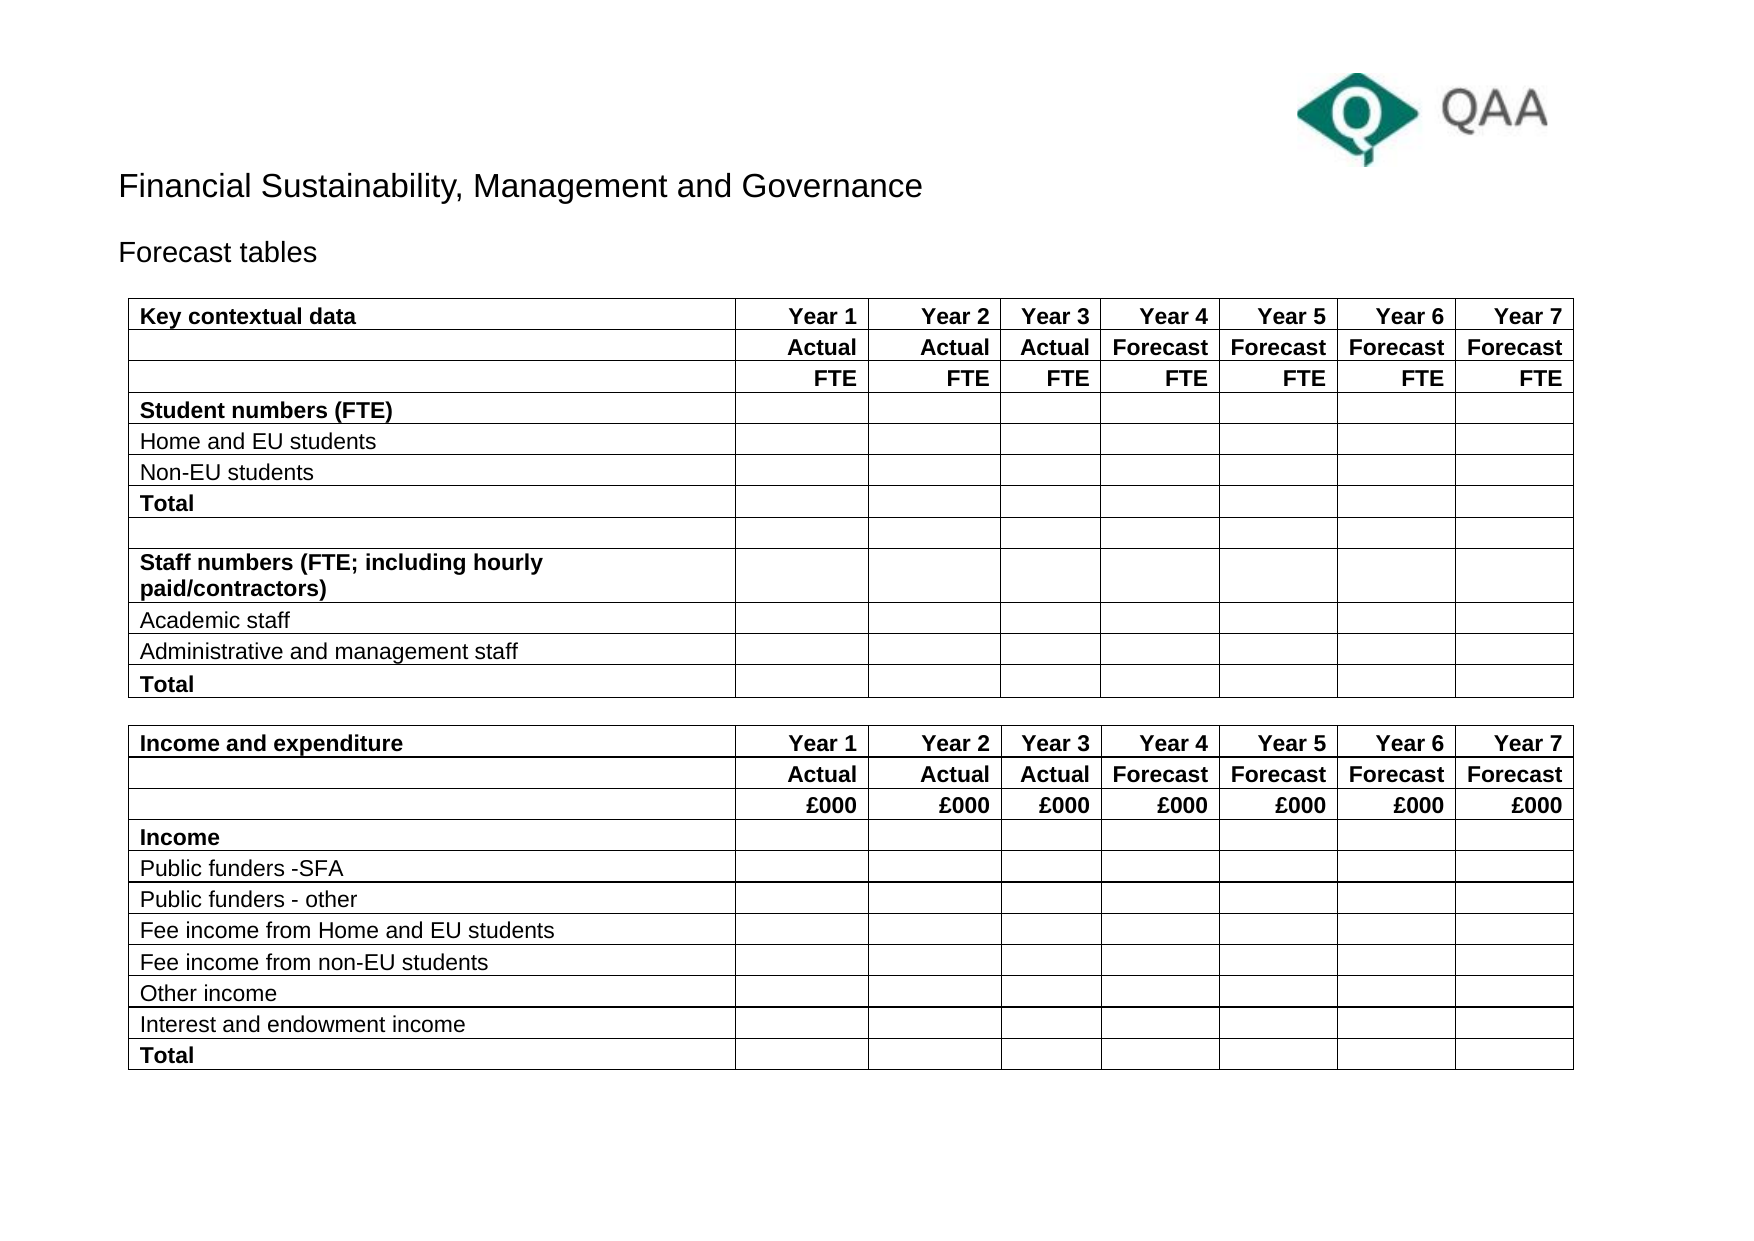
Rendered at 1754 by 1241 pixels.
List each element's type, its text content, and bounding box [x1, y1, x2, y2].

table_cell [1338, 976, 1455, 1006]
table_cell [1101, 549, 1219, 602]
table_cell [1220, 665, 1337, 697]
table_cell [736, 486, 868, 517]
table_header Year 2 [869, 726, 1001, 756]
table_cell [1338, 1008, 1455, 1038]
table_cell Staff numbers (FTE; including hourly paid/contractors) [129, 549, 735, 602]
table_header Key contextual data [129, 299, 735, 329]
table_header Year 3 [1002, 726, 1101, 756]
table_cell Forecast [1102, 758, 1219, 788]
table_cell [1338, 424, 1455, 454]
table_cell £000 [869, 789, 1001, 819]
table_cell [1456, 976, 1573, 1006]
table_cell Student numbers (FTE) [129, 393, 735, 423]
table_cell [1220, 393, 1337, 423]
table_cell [1456, 665, 1573, 697]
table_cell [1001, 665, 1100, 697]
table_cell Administrative and management staff [129, 634, 735, 664]
table_cell Actual [869, 330, 1000, 360]
table_cell [1456, 914, 1573, 944]
table_cell Forecast [1456, 330, 1573, 360]
table_cell Forecast [1220, 330, 1337, 360]
table_cell FTE [1338, 361, 1455, 392]
table_cell Actual [1002, 758, 1101, 788]
table_cell [869, 976, 1001, 1006]
table_cell [736, 914, 868, 944]
table_cell [1002, 820, 1101, 850]
table_cell £000 [736, 789, 868, 819]
table_cell Actual [736, 758, 868, 788]
table_cell [1456, 1008, 1573, 1038]
table_cell [1101, 486, 1219, 517]
table_cell [736, 1008, 868, 1038]
table_cell [1102, 914, 1219, 944]
table_cell [736, 851, 868, 881]
table_cell [1456, 883, 1573, 913]
table_cell Forecast [1220, 758, 1337, 788]
table_cell [1001, 518, 1100, 548]
table_cell Interest and endowment income [129, 1008, 735, 1038]
table_header Year 4 [1101, 299, 1219, 329]
table_cell [1002, 976, 1101, 1006]
table_cell Total [129, 1039, 735, 1069]
table_cell [869, 424, 1000, 454]
table_cell Forecast [1456, 758, 1573, 788]
table_cell [869, 851, 1001, 881]
table_cell [1220, 851, 1337, 881]
table_cell [1220, 518, 1337, 548]
table_cell [1101, 603, 1219, 633]
table_cell Non-EU students [129, 455, 735, 485]
table_cell [869, 820, 1001, 850]
table_cell [1002, 914, 1101, 944]
table_cell [869, 883, 1001, 913]
table_cell Academic staff [129, 603, 735, 633]
table_cell [1338, 851, 1455, 881]
table_cell [1002, 851, 1101, 881]
table_cell [736, 424, 868, 454]
table_cell [1220, 820, 1337, 850]
table_header Year 4 [1102, 726, 1219, 756]
table_cell £000 [1102, 789, 1219, 819]
table_cell [1456, 549, 1573, 602]
table_header Year 5 [1220, 299, 1337, 329]
table_cell [1102, 976, 1219, 1006]
table_cell [869, 1039, 1001, 1069]
table_cell [1338, 518, 1455, 548]
table_cell FTE [1220, 361, 1337, 392]
table_cell [1001, 424, 1100, 454]
table_cell [736, 945, 868, 975]
table_cell [869, 634, 1000, 664]
table_cell [1338, 914, 1455, 944]
table_cell Fee income from non-EU students [129, 945, 735, 975]
table_cell [1220, 634, 1337, 664]
table_header Income and expenditure [129, 726, 735, 756]
table_cell £000 [1456, 789, 1573, 819]
table_cell [1456, 518, 1573, 548]
table_cell [1220, 549, 1337, 602]
table_cell [1338, 883, 1455, 913]
table_cell [1456, 1039, 1573, 1069]
table_cell Home and EU students [129, 424, 735, 454]
table_cell [1001, 549, 1100, 602]
table_cell [1001, 603, 1100, 633]
table_cell Public funders -SFA [129, 851, 735, 881]
table_cell [1338, 634, 1455, 664]
table_cell [736, 1039, 868, 1069]
table_cell [869, 486, 1000, 517]
table_cell [1338, 549, 1455, 602]
title Financial Sustainability, Management and Governance [118, 166, 1547, 205]
table_cell [736, 393, 868, 423]
table_cell [869, 518, 1000, 548]
table_cell [1101, 455, 1219, 485]
table_cell [1456, 603, 1573, 633]
table_cell [869, 549, 1000, 602]
table_cell [1002, 883, 1101, 913]
table_cell FTE [1456, 361, 1573, 392]
table_cell £000 [1338, 789, 1455, 819]
table_cell [736, 455, 868, 485]
table_cell £000 [1002, 789, 1101, 819]
table_cell [1338, 665, 1455, 697]
table_cell [1002, 1039, 1101, 1069]
table_cell [1101, 424, 1219, 454]
table_cell [1101, 518, 1219, 548]
table_cell [1456, 393, 1573, 423]
table_cell [1456, 634, 1573, 664]
table_cell [1456, 851, 1573, 881]
table_cell [869, 914, 1001, 944]
table_cell [1101, 665, 1219, 697]
table_cell Fee income from Home and EU students [129, 914, 735, 944]
table_cell [736, 634, 868, 664]
picture [1297, 73, 1548, 167]
table_header Year 6 [1338, 726, 1455, 756]
table_cell [129, 361, 735, 392]
table_cell FTE [1001, 361, 1100, 392]
table_cell [1220, 945, 1337, 975]
table_cell [1338, 603, 1455, 633]
table_cell [869, 455, 1000, 485]
table_cell [129, 330, 735, 360]
table_cell [1001, 634, 1100, 664]
table_cell FTE [736, 361, 868, 392]
table_cell [1102, 883, 1219, 913]
table_cell [1456, 486, 1573, 517]
table_cell [1338, 486, 1455, 517]
table_cell [1101, 393, 1219, 423]
table_cell [869, 393, 1000, 423]
table_header Year 5 [1220, 726, 1337, 756]
table_cell [1338, 820, 1455, 850]
table_cell [869, 1008, 1001, 1038]
table_cell [1102, 945, 1219, 975]
table_cell [1220, 455, 1337, 485]
table_cell Actual [1001, 330, 1100, 360]
table_cell Actual [869, 758, 1001, 788]
table_header Year 7 [1456, 299, 1573, 329]
table_cell [1102, 820, 1219, 850]
table_cell [1338, 393, 1455, 423]
table_cell [1001, 486, 1100, 517]
table_cell [1102, 851, 1219, 881]
table_cell Public funders - other [129, 883, 735, 913]
table_cell Total [129, 665, 735, 697]
table_cell Forecast [1338, 330, 1455, 360]
table_cell [1102, 1039, 1219, 1069]
table_header Year 3 [1001, 299, 1100, 329]
table_cell [1338, 455, 1455, 485]
table_cell [1456, 945, 1573, 975]
table_cell [1002, 945, 1101, 975]
table_cell Forecast [1338, 758, 1455, 788]
table_cell [736, 665, 868, 697]
table_cell Other income [129, 976, 735, 1006]
table_cell [1220, 603, 1337, 633]
table_cell [1338, 1039, 1455, 1069]
table_cell [736, 883, 868, 913]
table_cell [736, 603, 868, 633]
table_cell [736, 518, 868, 548]
table_cell [1220, 914, 1337, 944]
table_cell [869, 603, 1000, 633]
table_cell [1002, 1008, 1101, 1038]
table_cell FTE [1101, 361, 1219, 392]
table_cell [129, 789, 735, 819]
table_cell [1220, 976, 1337, 1006]
table_cell Forecast [1101, 330, 1219, 360]
table_cell [1001, 393, 1100, 423]
table_cell £000 [1220, 789, 1337, 819]
table_cell [1220, 486, 1337, 517]
table_cell Actual [736, 330, 868, 360]
table_cell [869, 665, 1000, 697]
table_cell Total [129, 486, 735, 517]
table_cell [736, 549, 868, 602]
table_header Year 7 [1456, 726, 1573, 756]
table_cell [736, 976, 868, 1006]
table_cell [1101, 634, 1219, 664]
title Forecast tables [118, 234, 1547, 268]
table_header Year 1 [736, 726, 868, 756]
table_cell [1001, 455, 1100, 485]
table_header Year 2 [869, 299, 1000, 329]
table_cell [1220, 1039, 1337, 1069]
table_cell [1102, 1008, 1219, 1038]
table_cell FTE [869, 361, 1000, 392]
table_cell [869, 945, 1001, 975]
table_cell [1220, 424, 1337, 454]
table_cell [129, 758, 735, 788]
table_cell [1220, 1008, 1337, 1038]
table_cell [736, 820, 868, 850]
table_cell [1338, 945, 1455, 975]
table_cell [1220, 883, 1337, 913]
table_cell [1456, 424, 1573, 454]
table_cell [129, 518, 735, 548]
table_header Year 1 [736, 299, 868, 329]
table_cell [1456, 820, 1573, 850]
table_header Year 6 [1338, 299, 1455, 329]
table_cell Income [129, 820, 735, 850]
table_cell [1456, 455, 1573, 485]
